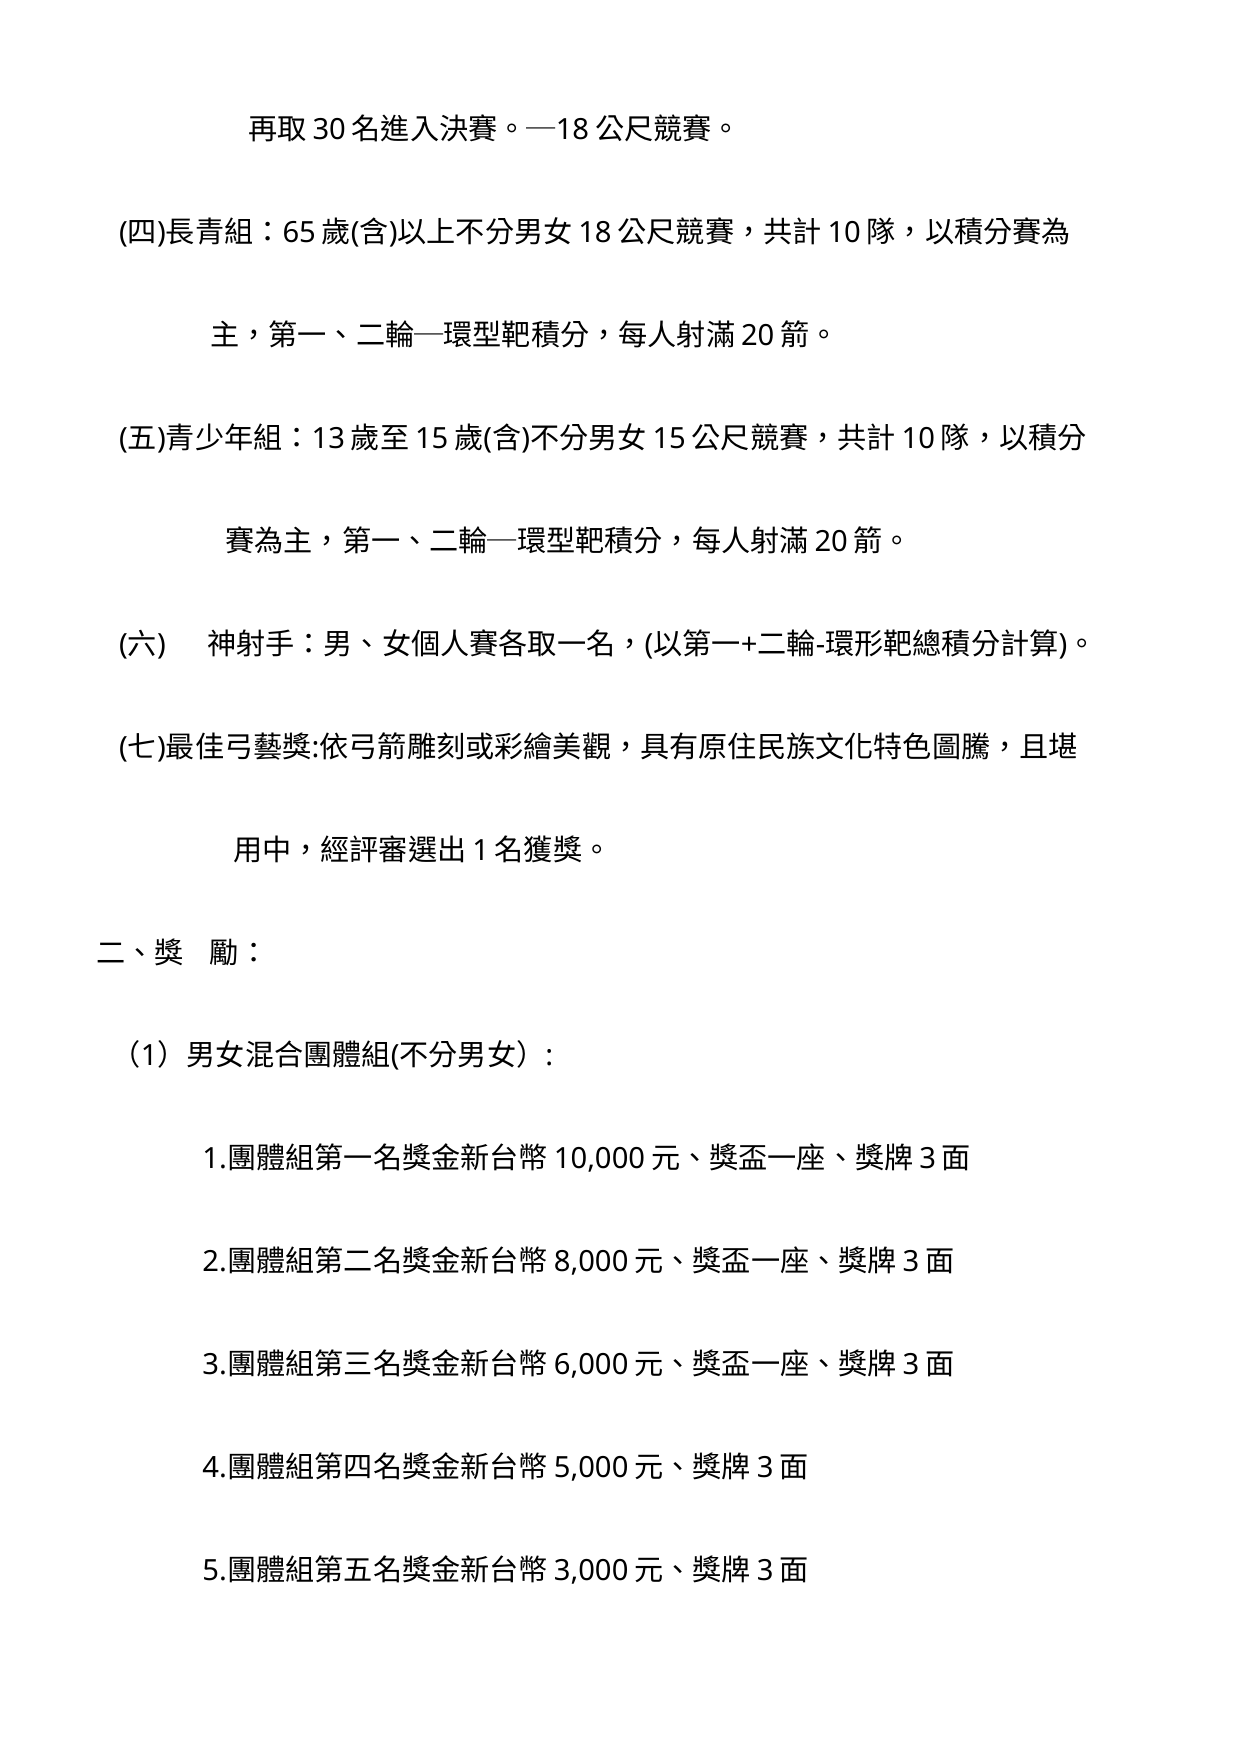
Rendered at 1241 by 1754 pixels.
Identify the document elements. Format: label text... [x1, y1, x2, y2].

text (六) 神射手：男、女個人賽各取一名，(以第一+二輪-環形靶總積分計算)。 [89, 604, 1152, 679]
text 賽為主，第一、二輪─環型靶積分，每人射滿20箭。 [89, 501, 1152, 576]
text 1.團體組第一名獎金新台幣10,000元、獎盃一座、獎牌3面 [89, 1119, 1152, 1194]
text (七)最佳弓藝獎:依弓箭雕刻或彩繪美觀，具有原住民族文化特色圖騰，且堪 [89, 707, 1152, 782]
text 用中，經評審選出1名獲獎。 [89, 810, 1152, 885]
text 5.團體組第五名獎金新台幣3,000元、獎牌3面 [89, 1530, 1152, 1605]
text 2.團體組第二名獎金新台幣8,000元、獎盃一座、獎牌3面 [89, 1222, 1152, 1297]
text （1）男女混合團體組(不分男女）: [89, 1016, 1152, 1091]
text 二、獎 勵： [89, 913, 1152, 988]
text (四)長青組：65歲(含)以上不分男女18公尺競賽，共計10隊，以積分賽為 [89, 192, 1152, 267]
text (五)青少年組：13歲至15歲(含)不分男女15公尺競賽，共計10隊，以積分 [89, 398, 1152, 473]
text 主，第一、二輪─環型靶積分，每人射滿20箭。 [89, 295, 1152, 370]
text 4.團體組第四名獎金新台幣5,000元、獎牌3面 [89, 1427, 1152, 1502]
text 再取30名進入決賽。─18公尺競賽。 [89, 89, 1152, 164]
text 3.團體組第三名獎金新台幣6,000元、獎盃一座、獎牌3面 [89, 1324, 1152, 1399]
